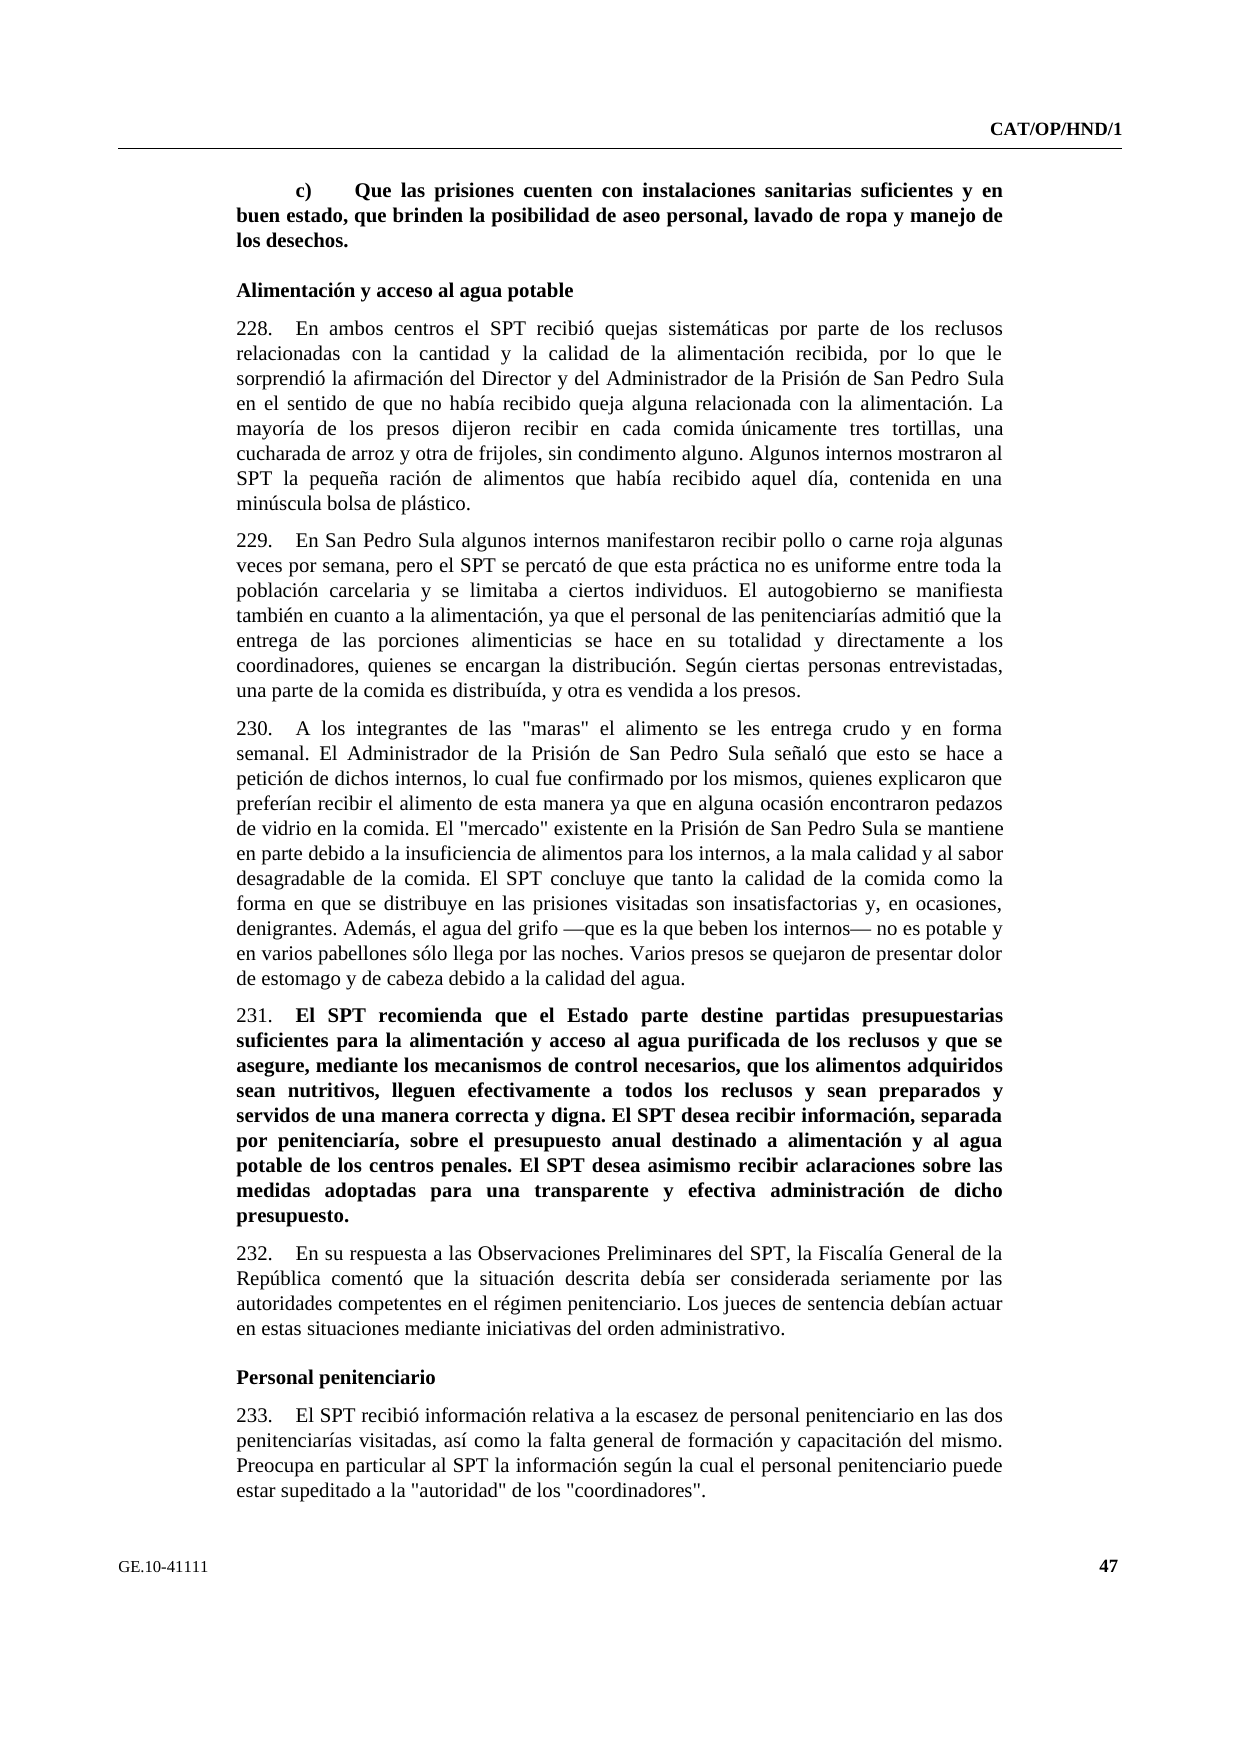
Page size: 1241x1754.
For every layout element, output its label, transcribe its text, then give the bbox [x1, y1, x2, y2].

text Personal penitenciario [118, 1365, 1004, 1390]
text 232. En su respuesta a las Observaciones Preliminares del SPT, la Fiscalía General de la República comentó que la situación descrita debía ser considerada seriamente por las autoridades competentes en el régimen penitenciario. Los jueces de sentencia debían actuar en estas situaciones mediante iniciativas del orden administrativo. [236, 1240, 1004, 1340]
text 231. El SPT recomienda que el Estado parte destine partidas presupuestarias suficientes para la alimentación y acceso al agua purificada de los reclusos y que se asegure, mediante los mecanismos de control necesarios, que los alimentos adquiridos sean nutritivos, lleguen efectivamente a todos los reclusos y sean preparados y servidos de una manera correcta y digna. El SPT desea recibir información, separada por penitenciaría, sobre el presupuesto anual destinado a alimentación y al agua potable de los centros penales. El SPT desea asimismo recibir aclaraciones sobre las medidas adoptadas para una transparente y efectiva administración de dicho presupuesto. [236, 1002, 1004, 1227]
text 228. En ambos centros el SPT recibió quejas sistemáticas por parte de los reclusos relacionadas con la cantidad y la calidad de la alimentación recibida, por lo que le sorprendió la afirmación del Director y del Administrador de la Prisión de San Pedro Sula en el sentido de que no había recibido queja alguna relacionada con la alimentación. La mayoría de los presos dijeron recibir en cada comida únicamente tres tortillas, una cucharada de arroz y otra de frijoles, sin condimento alguno. Algunos internos mostraron al SPT la pequeña ración de alimentos que había recibido aquel día, contenida en una minúscula bolsa de plástico. [236, 315, 1004, 515]
text 230. A los integrantes de las "maras" el alimento se les entrega crudo y en forma semanal. El Administrador de de San Pedro Sula señaló que esto se hace a petición de dichos internos, lo cual fue confirmado por los mismos, quienes explicaron que preferían recibir el alimento de esta manera ya que en alguna ocasión encontraron pedazos de vidrio en la comida. El "mercado" existente en de San Pedro Sula se mantiene en parte debido a la insuficiencia de alimentos para los internos, a la mala calidad y al sabor desagradable de la comida. El SPT concluye que tanto la calidad de la comida como la forma en que se distribuye en las prisiones visitadas son insatisfactorias y, en ocasiones, denigrantes. Además, el agua del grifo —que es la que beben los internos— no es potable y en varios pabellones sólo llega por las noches. Varios presos se quejaron de presentar dolor de estomago y de cabeza debido a la calidad del agua. [236, 715, 1004, 990]
text 233. El SPT recibió información relativa a la escasez de personal penitenciario en las dos penitenciarías visitadas, así como la falta general de formación y capacitación del mismo. Preocupa en particular al SPT la información según la cual el personal penitenciario puede estar supeditado a la "autoridad" de los "coordinadores". [236, 1402, 1004, 1502]
text 229. En San Pedro Sula algunos internos manifestaron recibir pollo o carne roja algunas veces por semana, pero el SPT se percató de que esta práctica no es uniforme entre toda la población carcelaria y se limitaba a ciertos individuos. El autogobierno se manifiesta también en cuanto a la alimentación, ya que el personal de las penitenciarías admitió que la entrega de las porciones alimenticias se hace en su totalidad y directamente a los coordinadores, quienes se encargan la distribución. Según ciertas personas entrevistadas, una parte de la comida es distribuída, y otra es vendida a los presos. [236, 527, 1004, 702]
text Alimentación y acceso al agua potable [118, 277, 1004, 302]
text c) Que las prisiones cuenten con instalaciones sanitarias suficientes y en buen estado, que brinden la posibilidad de aseo personal, lavado de ropa y manejo de los desechos. [236, 177, 1004, 252]
